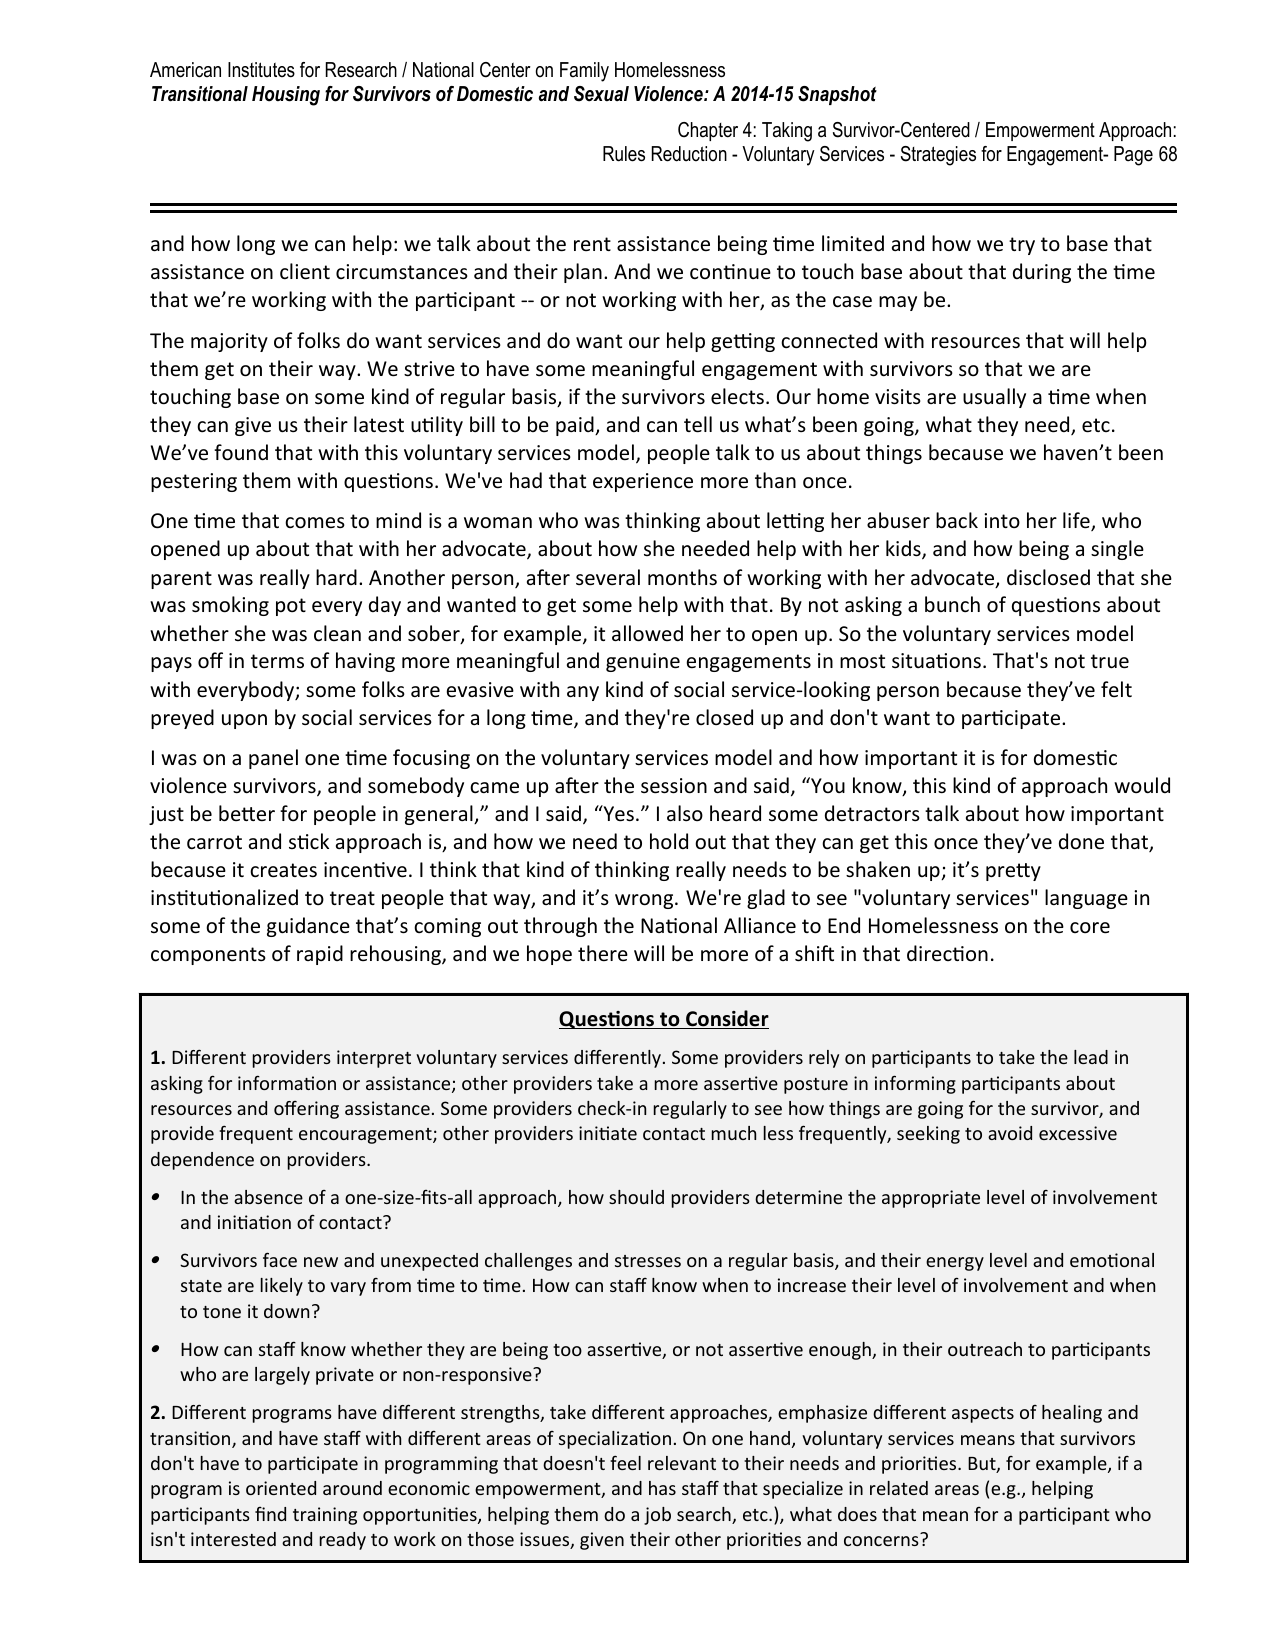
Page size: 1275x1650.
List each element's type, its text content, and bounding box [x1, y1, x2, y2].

text 1. Different providers interpret voluntary services differently. Some providers rely on participants to take the lead in asking for information or assistance; other providers take a more assertive posture in informing participants about resources and offering assistance. Some providers check-in regularly to see how things are going for the survivor, and provide frequent encouragement; other providers initiate contact much less frequently, seeking to avoid excessive dependence on providers. [142, 1033, 1186, 1171]
text One time that comes to mind is a woman who was thinking about letting her abuser back into her life, who opened up about that with her advocate, about how she needed help with her kids, and how being a single parent was really hard. Another person, after several months of working with her advocate, disclosed that she was smoking pot every day and wanted to get some help with that. By not asking a bunch of questions about whether she was clean and sober, for example, it allowed her to open up. So the voluntary services model pays off in terms of having more meaningful and genuine engagements in most situations. That's not true with everybody; some folks are evasive with any kind of social service-looking person because they’ve felt preyed upon by social services for a long time, and they're closed up and don't want to participate. [150, 507, 1177, 731]
list Survivors face new and unexpected challenges and stresses on a regular basis, and their energy level and emotional state are likely to vary from time to time. How can staff know when to increase their level of involvement and when to tone it down? [142, 1236, 1186, 1323]
list How can staff know whether they are being too assertive, or not assertive enough, in their outreach to participants who are largely private or non-responsive? [142, 1324, 1186, 1387]
text The majority of folks do want services and do want our help getting connected with resources that will help them get on their way. We strive to have some meaningful engagement with survivors so that we are touching base on some kind of regular basis, if the survivors elects. Our home visits are usually a time when they can give us their latest utility bill to be paid, and can tell us what’s been going, what they need, etc. We’ve found that with this voluntary services model, people talk to us about things because we haven’t been pestering them with questions. We've had that experience more than once. [150, 326, 1177, 494]
text 2. Different programs have different strengths, take different approaches, emphasize different aspects of healing and transition, and have staff with different areas of specialization. On one hand, voluntary services means that survivors don't have to participate in programming that doesn't feel relevant to their needs and priorities. But, for example, if a program is oriented around economic empowerment, and has staff that specialize in related areas (e.g., helping participants find training opportunities, helping them do a job search, etc.), what does that mean for a participant who isn't interested and ready to work on those issues, given their other priorities and concerns? [142, 1388, 1186, 1560]
list In the absence of a one-size-fits-all approach, how should providers determine the appropriate level of involvement and initiation of contact? [142, 1172, 1186, 1235]
text Questions to Consider [142, 996, 1186, 1032]
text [150, 213, 1177, 313]
text I was on a panel one time focusing on the voluntary services model and how important it is for domestic violence survivors, and somebody came up after the session and said, “You know, this kind of approach would just be better for people in general,” and I said, “Yes.” I also heard some detractors talk about how important the carrot and stick approach is, and how we need to hold out that they can get this once they’ve done that, because it creates incentive. I think that kind of thinking really needs to be shaken up; it’s pretty institutionalized to treat people that way, and it’s wrong. We're glad to see "voluntary services" language in some of the guidance that’s coming out through the National Alliance to End Homelessness on the core components of rapid rehousing, and we hope there will be more of a shift in that direction. [150, 743, 1177, 967]
